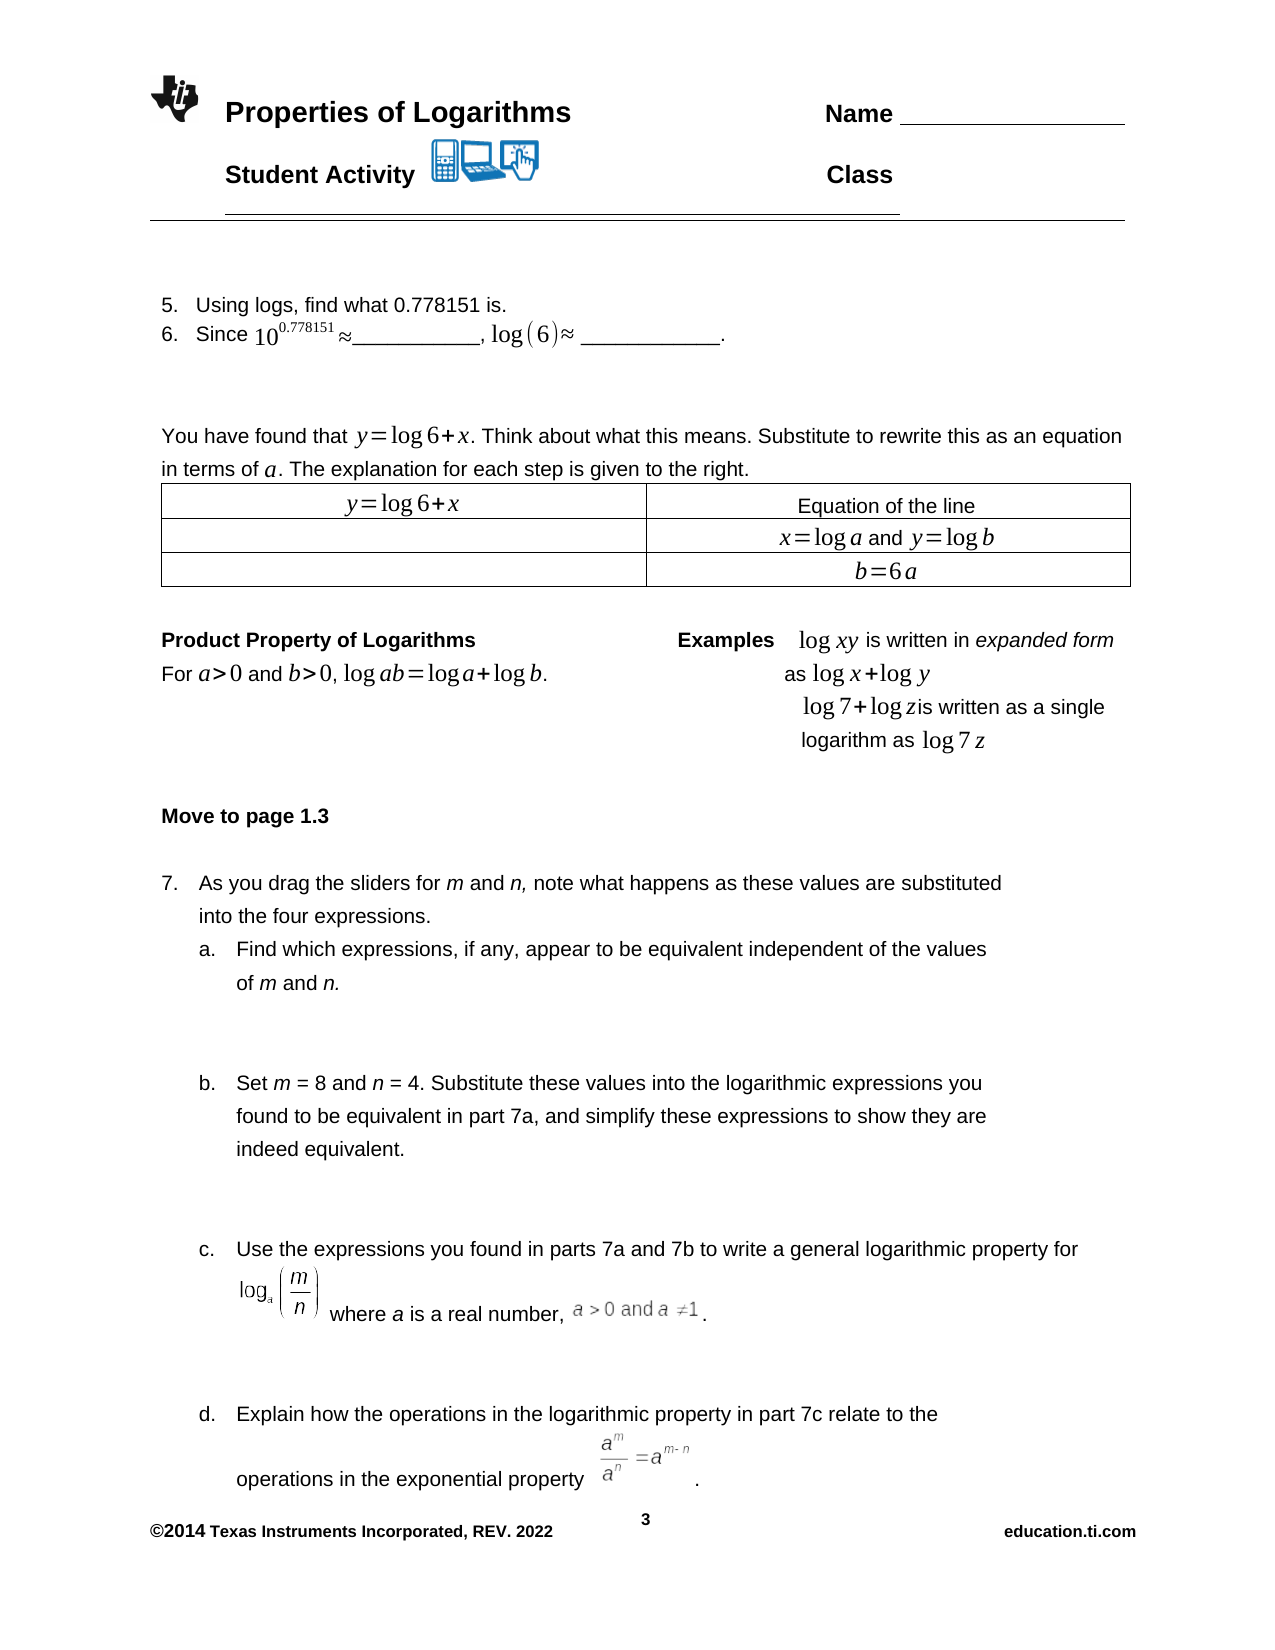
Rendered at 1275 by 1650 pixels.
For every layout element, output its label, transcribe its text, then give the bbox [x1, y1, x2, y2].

picture [150, 75, 199, 123]
table_header Move to page 1.3 [150, 795, 1142, 861]
picture [429, 137, 542, 184]
